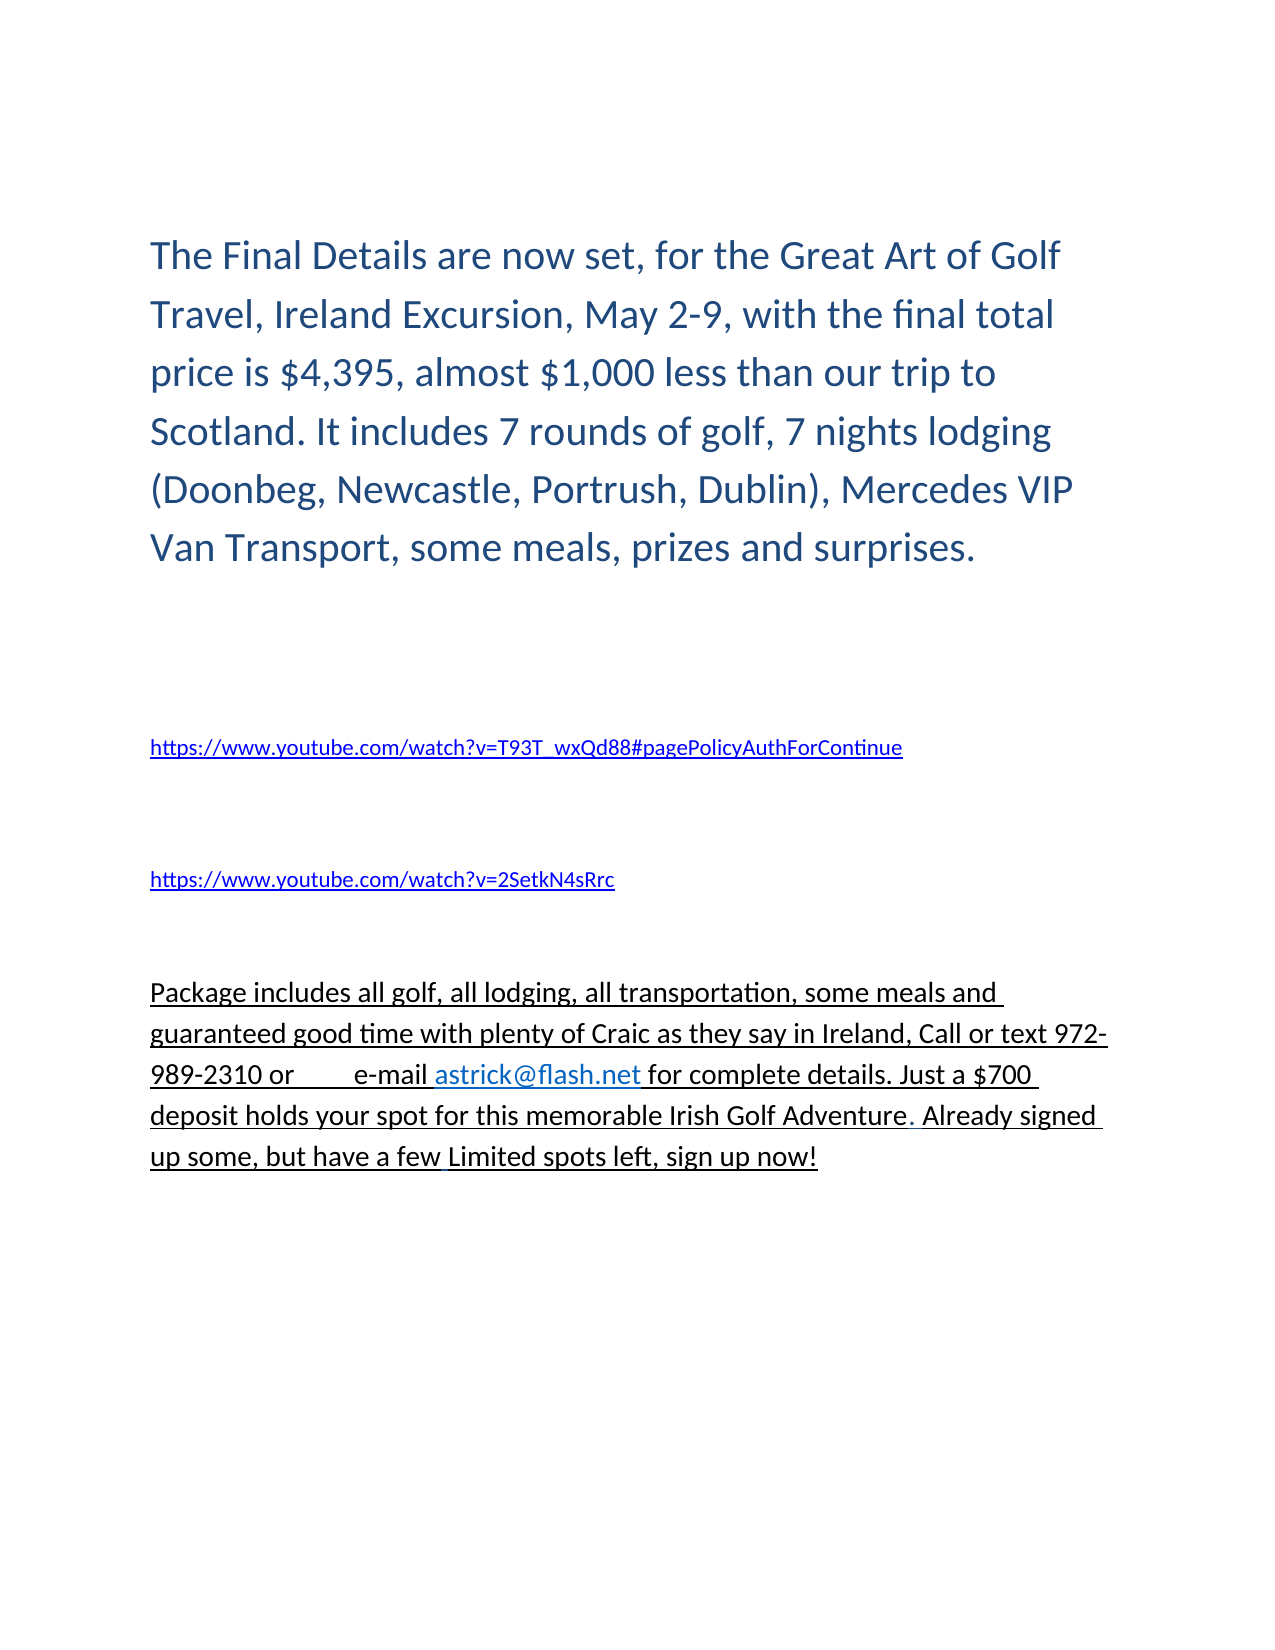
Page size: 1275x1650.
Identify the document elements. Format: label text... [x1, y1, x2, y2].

text https://www.youtube.com/watch?v=T93T_wxQd88#pagePolicyAuthForContinue [150, 733, 1125, 761]
text Package includes all golf, all lodging, all transportation, some meals and guaranteed good time with plenty of Craic as they say in Ireland, Call or text 972-989-2310 or e-mail astrick@flash.net for complete details. Just a $700 deposit holds your spot for this memorable Irish Golf Adventure. Already signed up some, but have a few Limited spots left, sign up now! [150, 918, 1125, 1174]
text https://www.youtube.com/watch?v=2SetkN4sRrc [150, 865, 1125, 893]
text The Final Details are now set, for the Great Art of Golf Travel, Ireland Excursion, May 2-9, with the final total price is $4,395, almost $1,000 less than our trip to Scotland. It includes 7 rounds of golf, 7 nights lodging (Doonbeg, Newcastle, Portrush, Dublin), Mercedes VIP Van Transport, some meals, prizes and surprises. [150, 229, 1125, 572]
